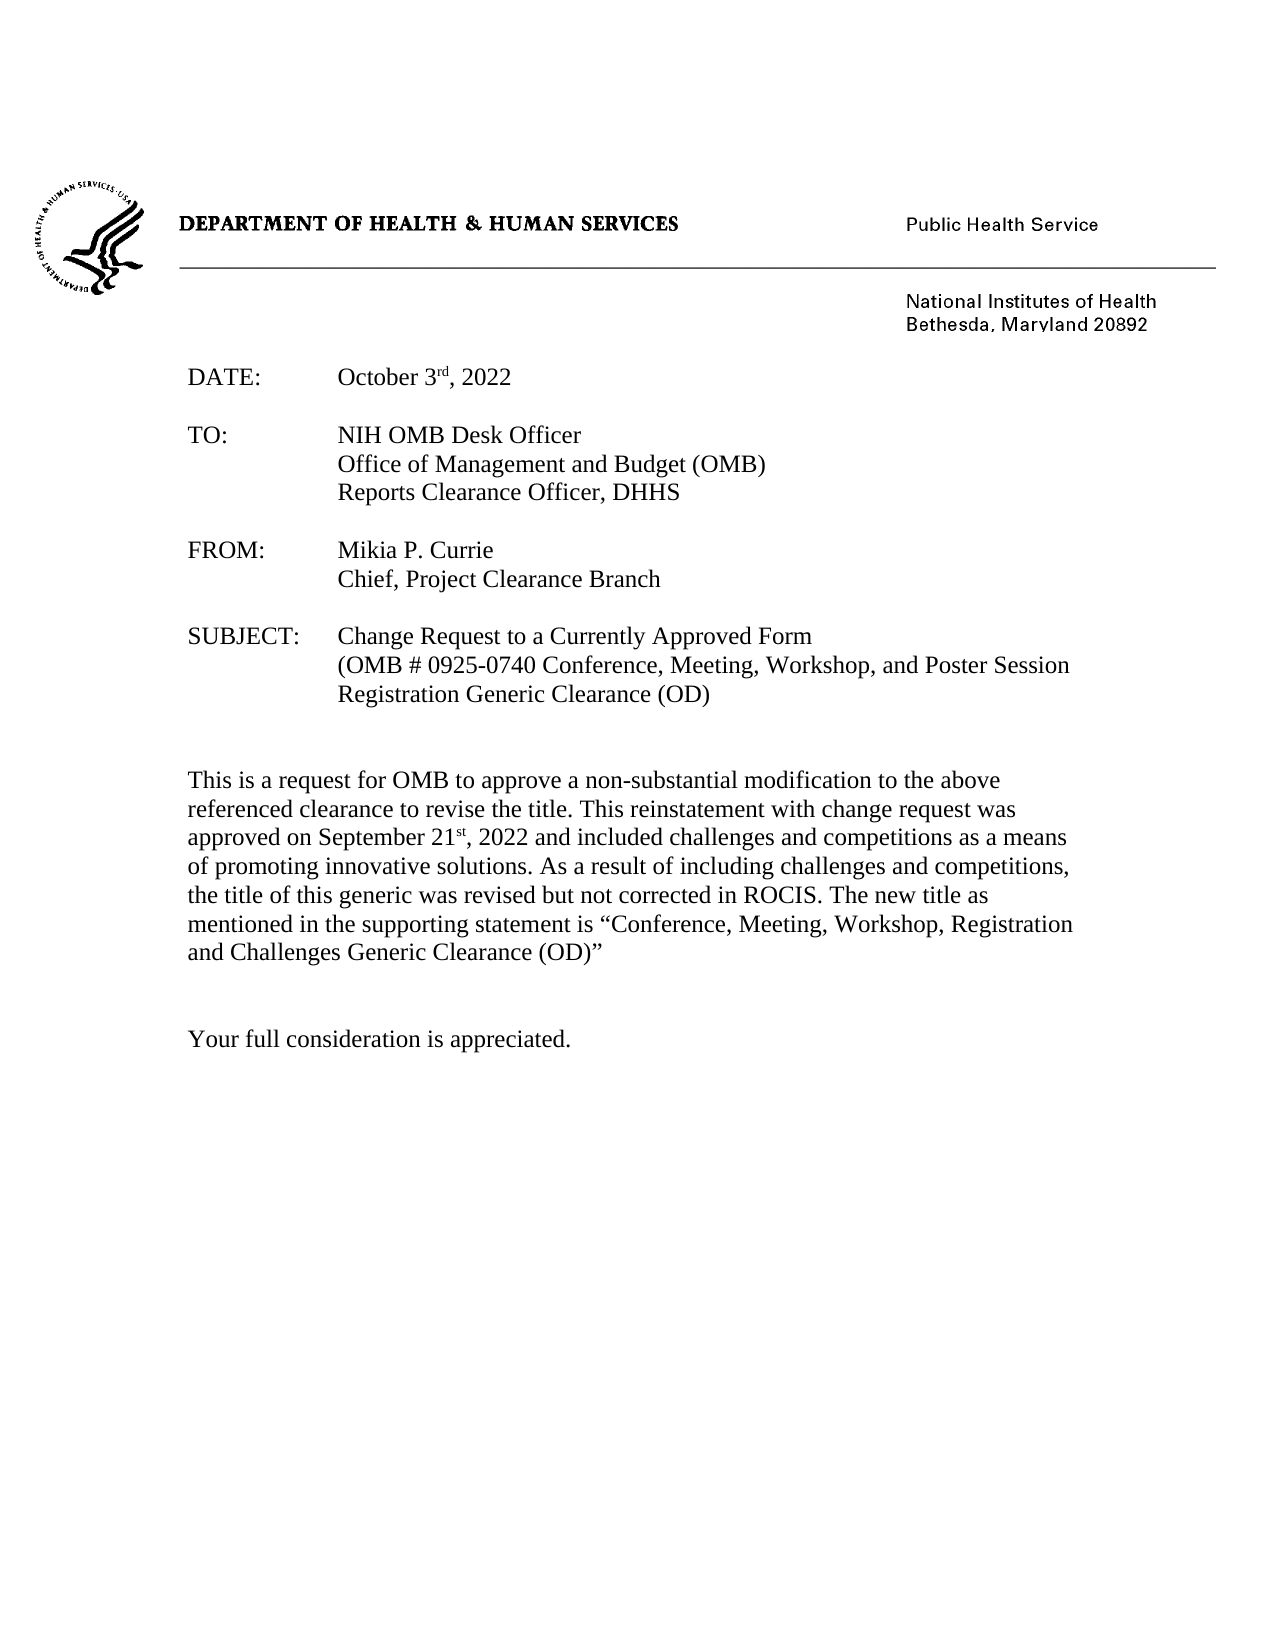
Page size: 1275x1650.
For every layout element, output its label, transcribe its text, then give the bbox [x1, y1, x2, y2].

text FROM: Mikia P. Currie [187, 535, 1087, 564]
text Your full consideration is appreciated. [187, 1024, 1087, 1052]
text Office of Management and Budget (OMB) [187, 449, 1087, 477]
text (OMB # 0925-0740 Conference, Meeting, Workshop, and Poster Session Registration Generic Clearance (OD) [337, 650, 1087, 707]
text SUBJECT: Change Request to a Currently Approved Form [187, 621, 1087, 650]
text DATE: October 3rd, 2022 [187, 362, 1087, 391]
picture [35, 181, 1216, 332]
text TO: NIH OMB Desk Officer [187, 420, 1087, 449]
text Reports Clearance Officer, DHHS [262, 477, 1087, 506]
text Chief, Project Clearance Branch [187, 564, 1087, 592]
text This is a request for OMB to approve a non-substantial modification to the above referenced clearance to revise the title. This reinstatement with change request was approved on September 21st, 2022 and included challenges and competitions as a means of promoting innovative solutions. As a result of including challenges and competitions, the title of this generic was revised but not corrected in ROCIS. The new title as mentioned in the supporting statement is “Conference, Meeting, Workshop, Registration and Challenges Generic Clearance (OD)” [187, 765, 1087, 966]
